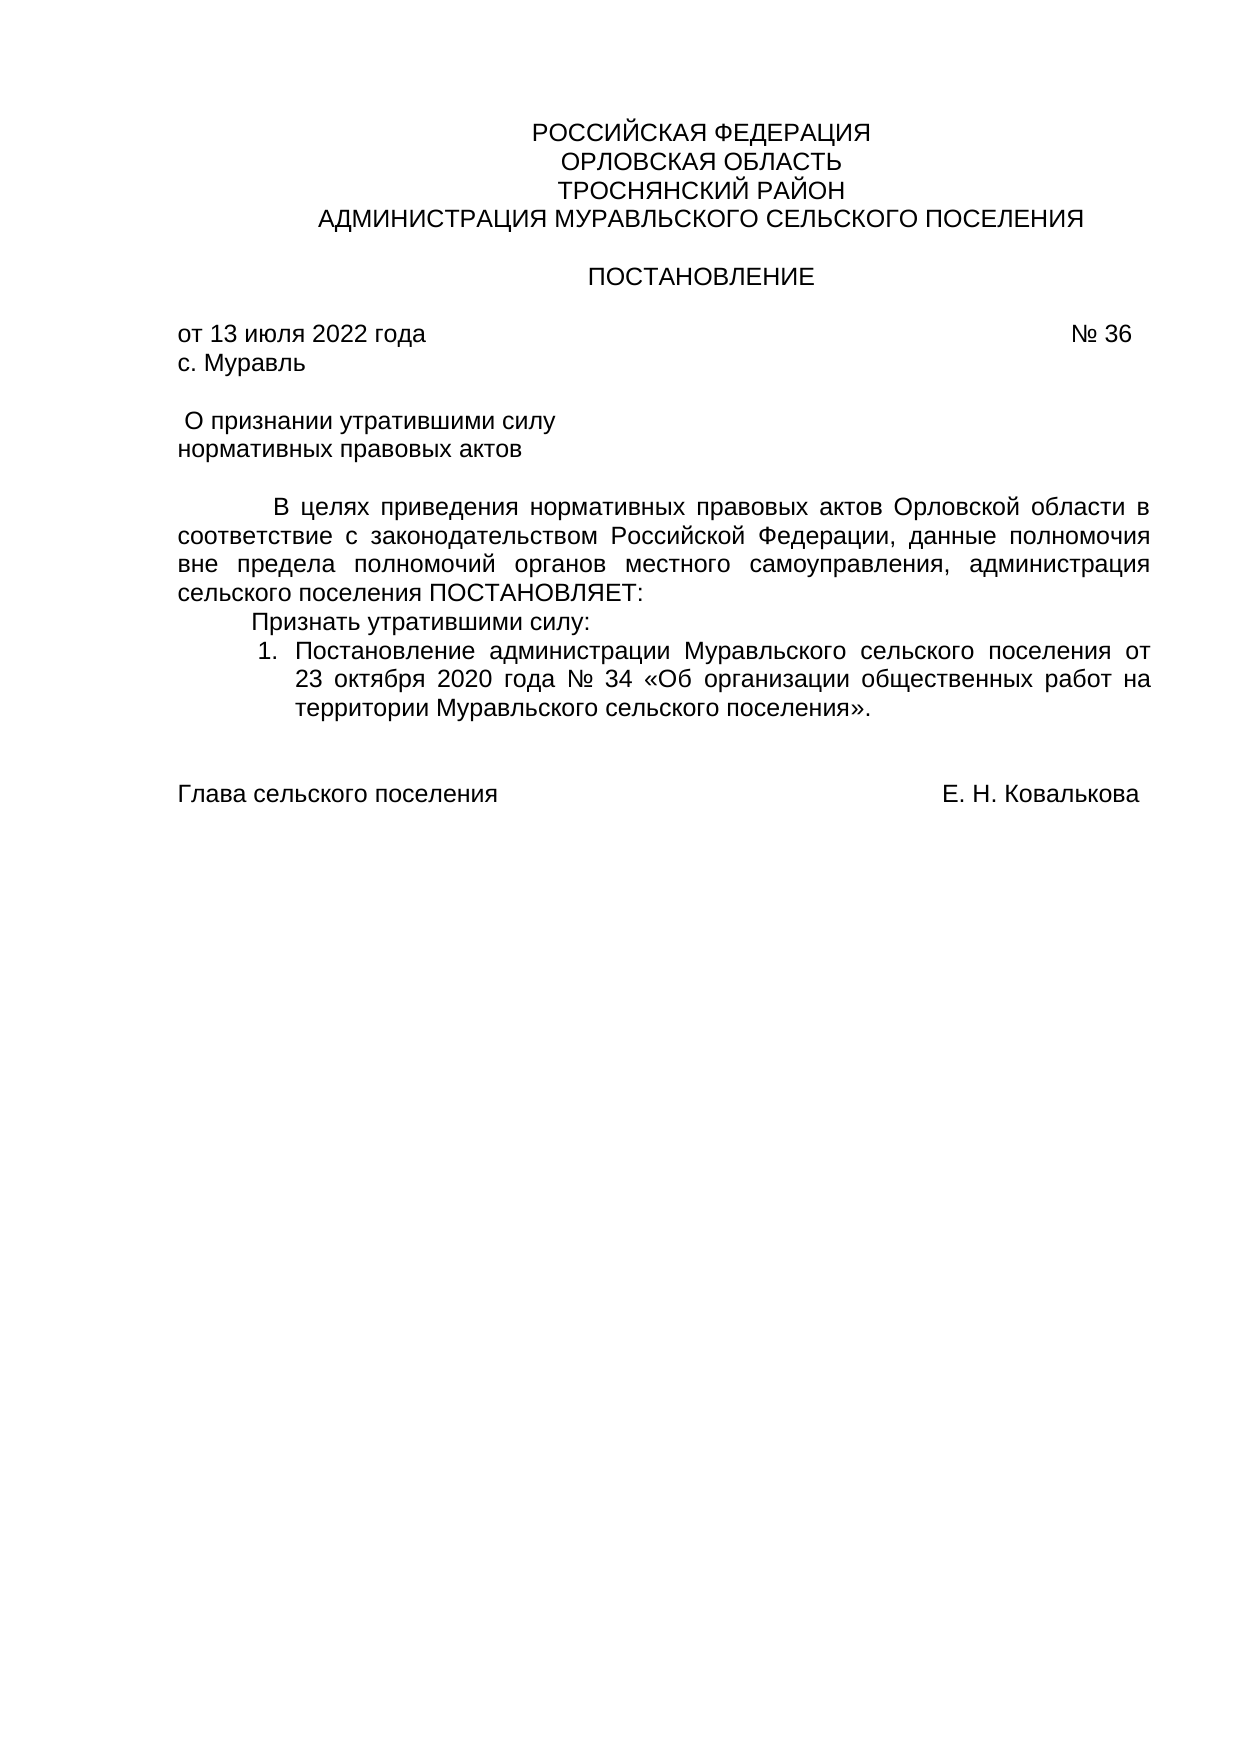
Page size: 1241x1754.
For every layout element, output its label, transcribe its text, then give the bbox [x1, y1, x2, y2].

text ОРЛОВСКАЯ ОБЛАСТЬ [177, 147, 1152, 176]
text ТРОСНЯНСКИЙ РАЙОН [177, 176, 1152, 204]
text ПОСТАНОВЛЕНИЕ [177, 262, 1152, 291]
text В целях приведения нормативных правовых актов Орловской области в соответствие с законодательством Российской Федерации, данные полномочия вне предела полномочий органов местного самоуправления, администрация сельского поселения ПОСТАНОВЛЯЕТ: [177, 492, 1152, 607]
text от 13 июля 2022 года № 36 [177, 319, 1152, 348]
text нормативных правовых актов [177, 434, 1152, 463]
text О признании утратившими силу [177, 406, 1152, 434]
text Глава сельского поселения Е. Н. Ковалькова [177, 779, 1152, 808]
text с. Муравль [177, 348, 1152, 377]
text АДМИНИСТРАЦИЯ МУРАВЛЬСКОГО СЕЛЬСКОГО ПОСЕЛЕНИЯ [177, 204, 1152, 233]
list Постановление администрации Муравльского сельского поселения от 23 октября 2020 года № 34 «Об организации общественных работ на территории Муравльского сельского поселения». [257, 636, 1152, 722]
text Признать утратившими силу: [177, 607, 1152, 636]
text РОССИЙСКАЯ ФЕДЕРАЦИЯ [177, 118, 1152, 147]
